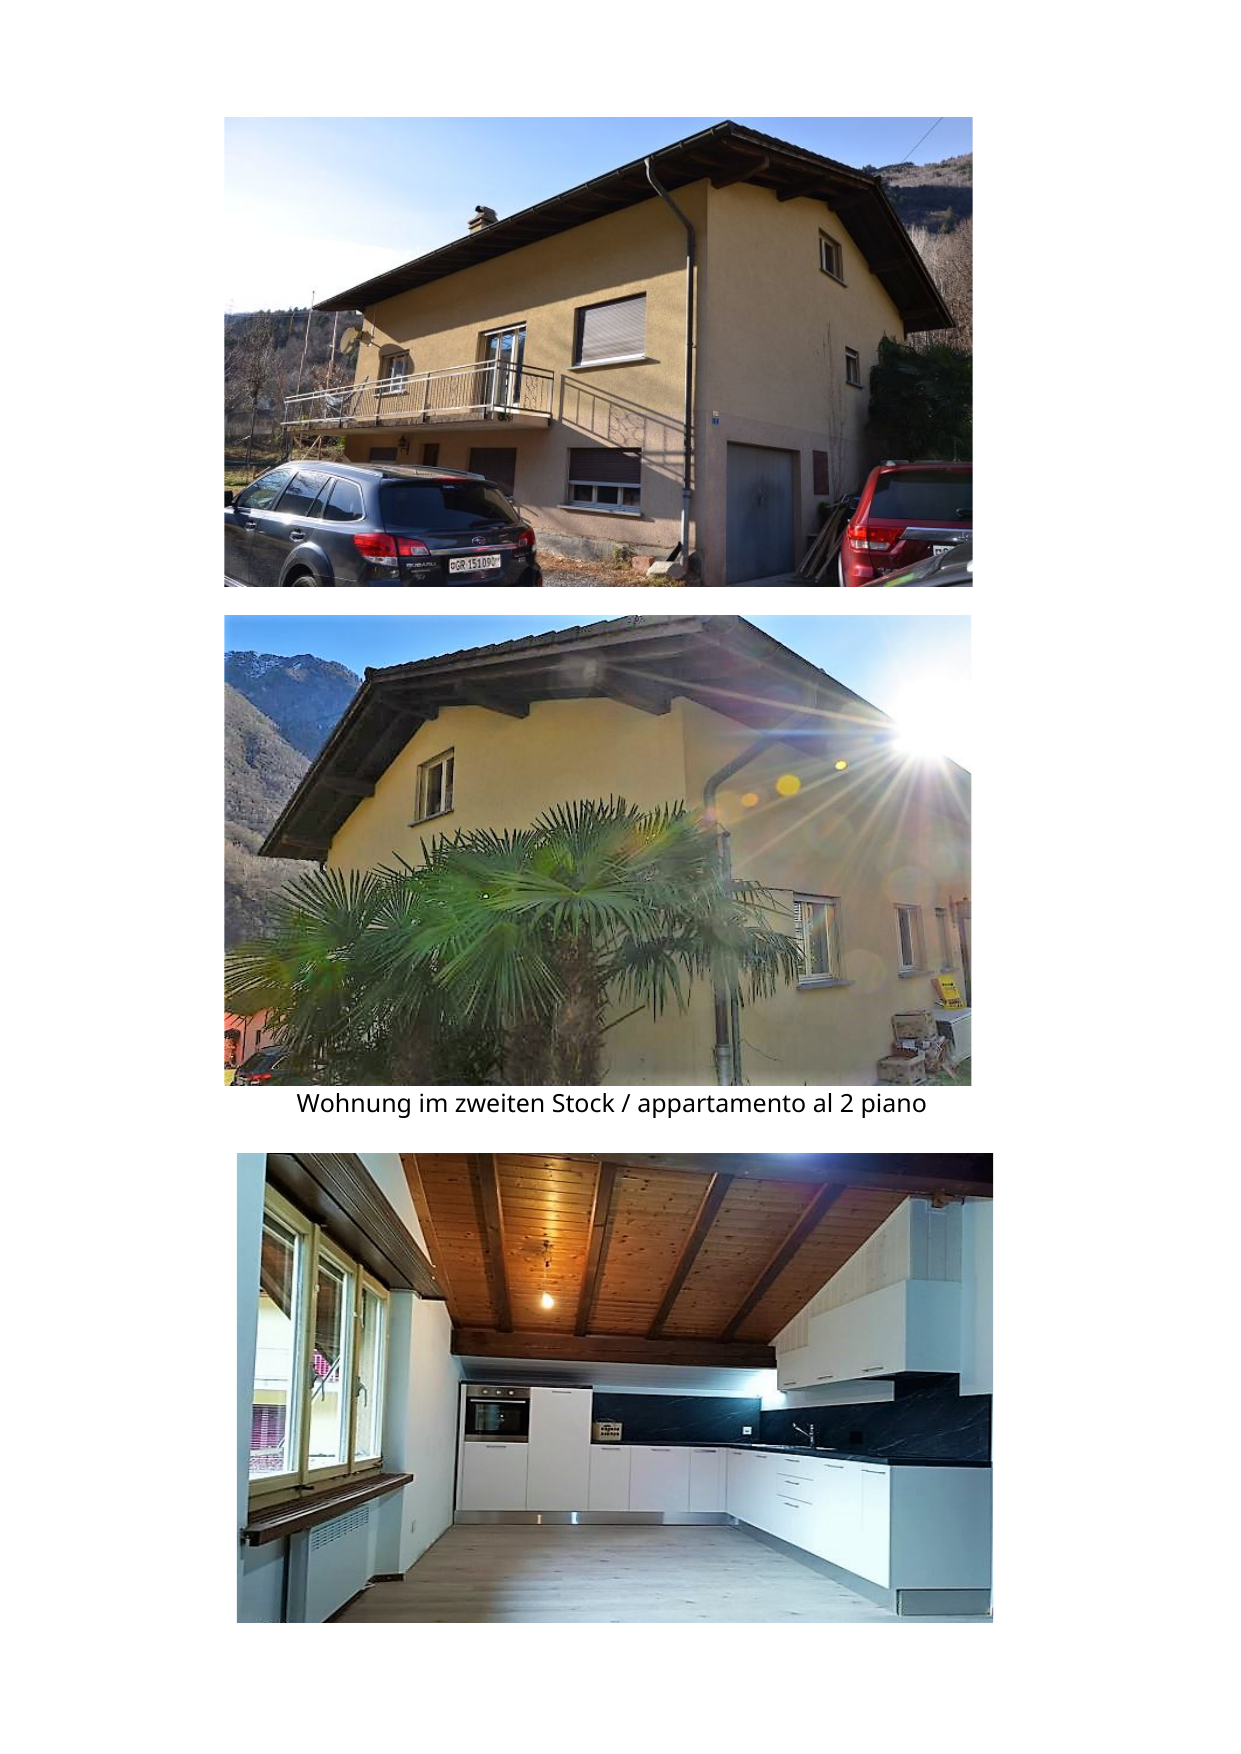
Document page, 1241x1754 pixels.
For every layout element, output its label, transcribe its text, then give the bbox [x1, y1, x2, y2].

picture [224, 117, 973, 587]
picture [236, 1153, 994, 1623]
picture [224, 615, 972, 1086]
text Wohnung im zweiten Stock / appartamento al 2 piano [118, 1086, 1122, 1119]
